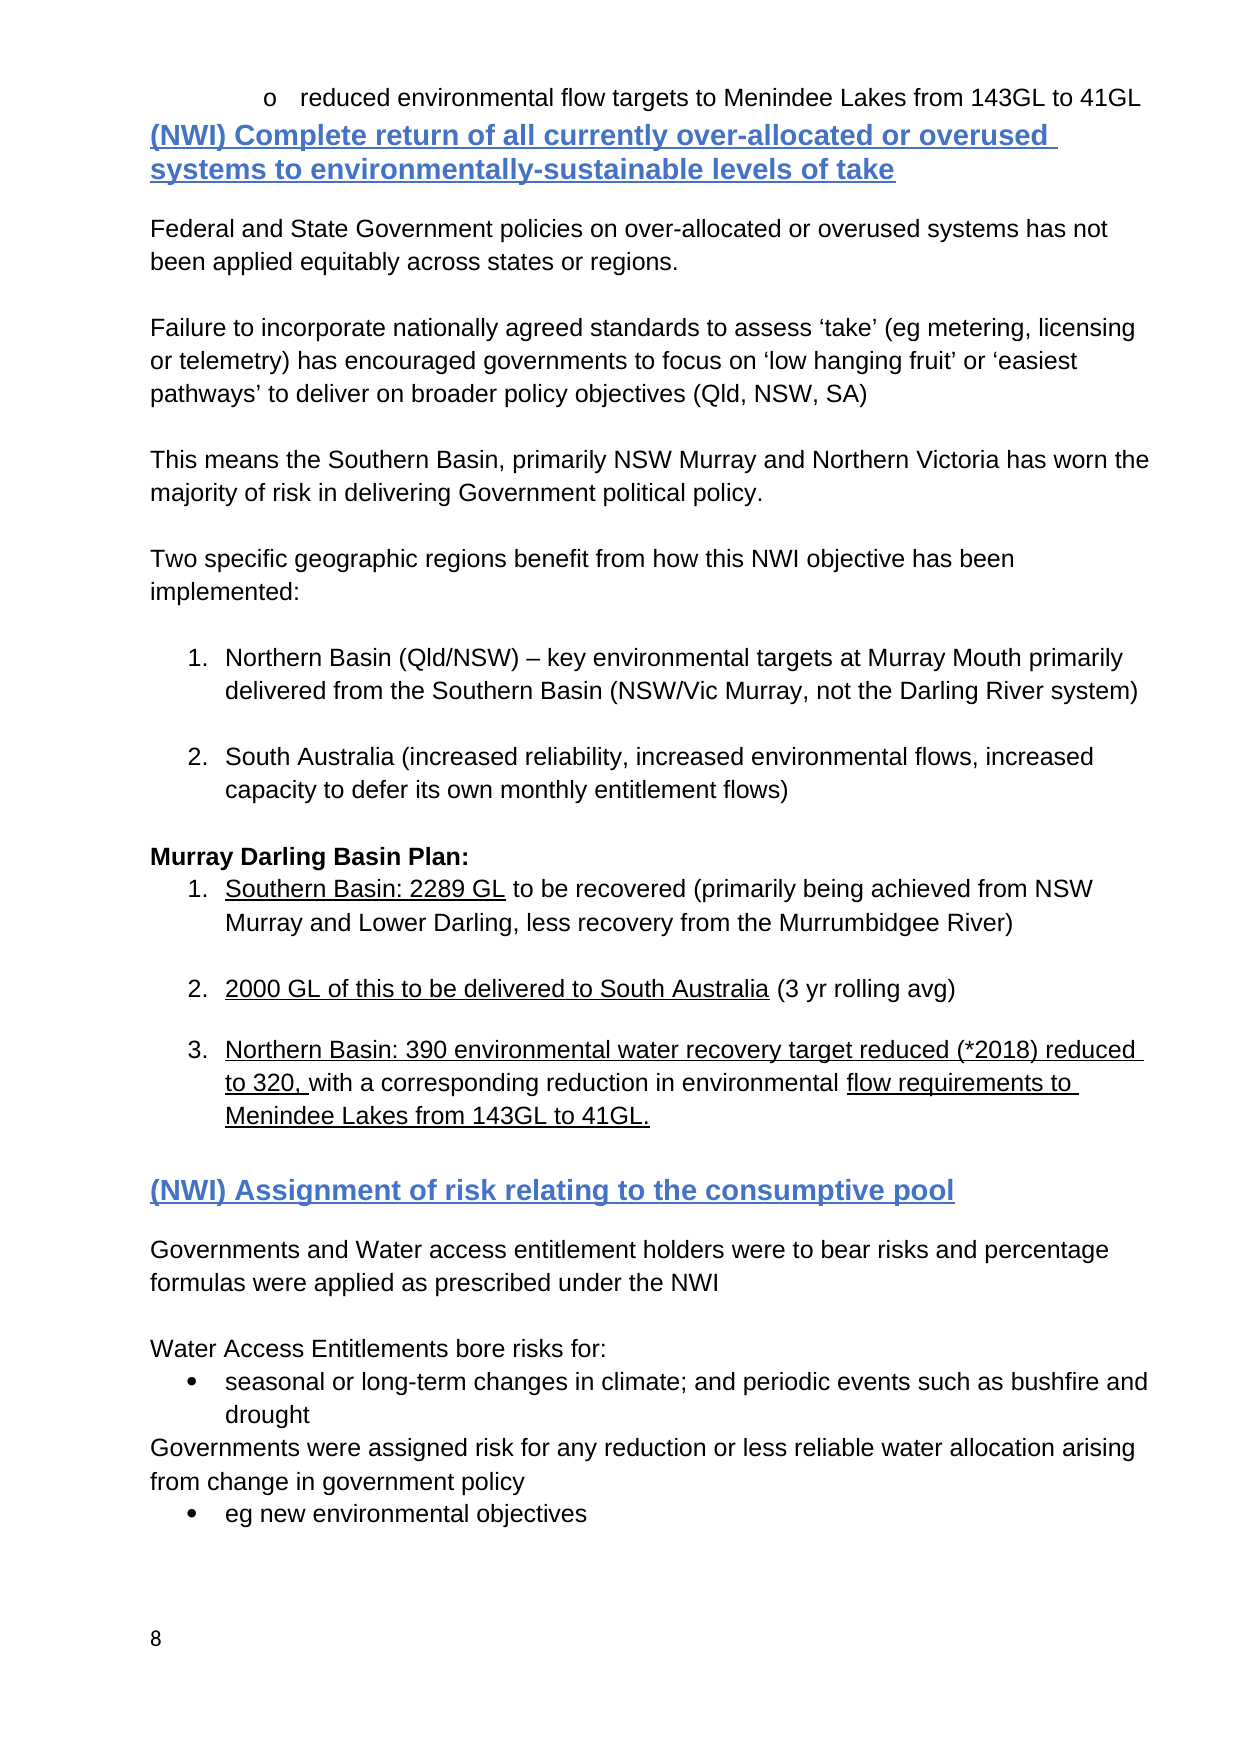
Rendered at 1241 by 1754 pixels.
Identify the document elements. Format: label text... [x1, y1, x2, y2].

list South Australia (increased reliability, increased environmental flows, increased capacity to defer its own monthly entitlement flows) [187, 742, 1157, 804]
text Two specific geographic regions benefit from how this NWI objective has been implemented: [150, 544, 1157, 606]
text Governments were assigned risk for any reduction or less reliable water allocation arising from change in government policy [150, 1433, 1157, 1495]
list Northern Basin (Qld/NSW) – key environmental targets at Murray Mouth primarily delivered from the Southern Basin (NSW/Vic Murray, not the Darling River system) [187, 643, 1157, 705]
list 2000 GL of this to be delivered to South Australia (3 yr rolling avg) [187, 973, 1157, 1002]
text Governments and Water access entitlement holders were to bear risks and percentage formulas were applied as prescribed under the NWI [150, 1235, 1157, 1297]
text Water Access Entitlements bore risks for: [150, 1334, 1157, 1363]
list Northern Basin: 390 environmental water recovery target reduced (*2018) reduced to 320, with a corresponding reduction in environmental flow requirements to Menindee Lakes from 143GL to 41GL. [187, 1035, 1157, 1130]
text This means the Southern Basin, primarily NSW Murray and Northern Victoria has worn the majority of risk in delivering Government political policy. [150, 445, 1157, 507]
text (NWI) Complete return of all currently over-allocated or overused systems to environmentally-sustainable levels of take [150, 118, 1157, 185]
list Southern Basin: 2289 GL to be recovered (primarily being achieved from NSW Murray and Lower Darling, less recovery from the Murrumbidgee River) [187, 874, 1157, 936]
list eg new environmental objectives [187, 1499, 1157, 1528]
list seasonal or long-term changes in climate; and periodic events such as bushfire and drought [187, 1367, 1157, 1429]
text Federal and State Government policies on over-allocated or overused systems has not been applied equitably across states or regions. [150, 214, 1157, 276]
text Murray Darling Basin Plan: [150, 841, 1157, 870]
text (NWI) Assignment of risk relating to the consumptive pool [150, 1173, 1157, 1206]
text Failure to incorporate nationally agreed standards to assess ‘take’ (eg metering, licensing or telemetry) has encouraged governments to focus on ‘low hanging fruit’ or ‘easiest pathways’ to deliver on broader policy objectives (Qld, NSW, SA) [150, 313, 1157, 408]
list reduced environmental flow targets to Menindee Lakes from 143GL to 41GL [262, 83, 1157, 114]
